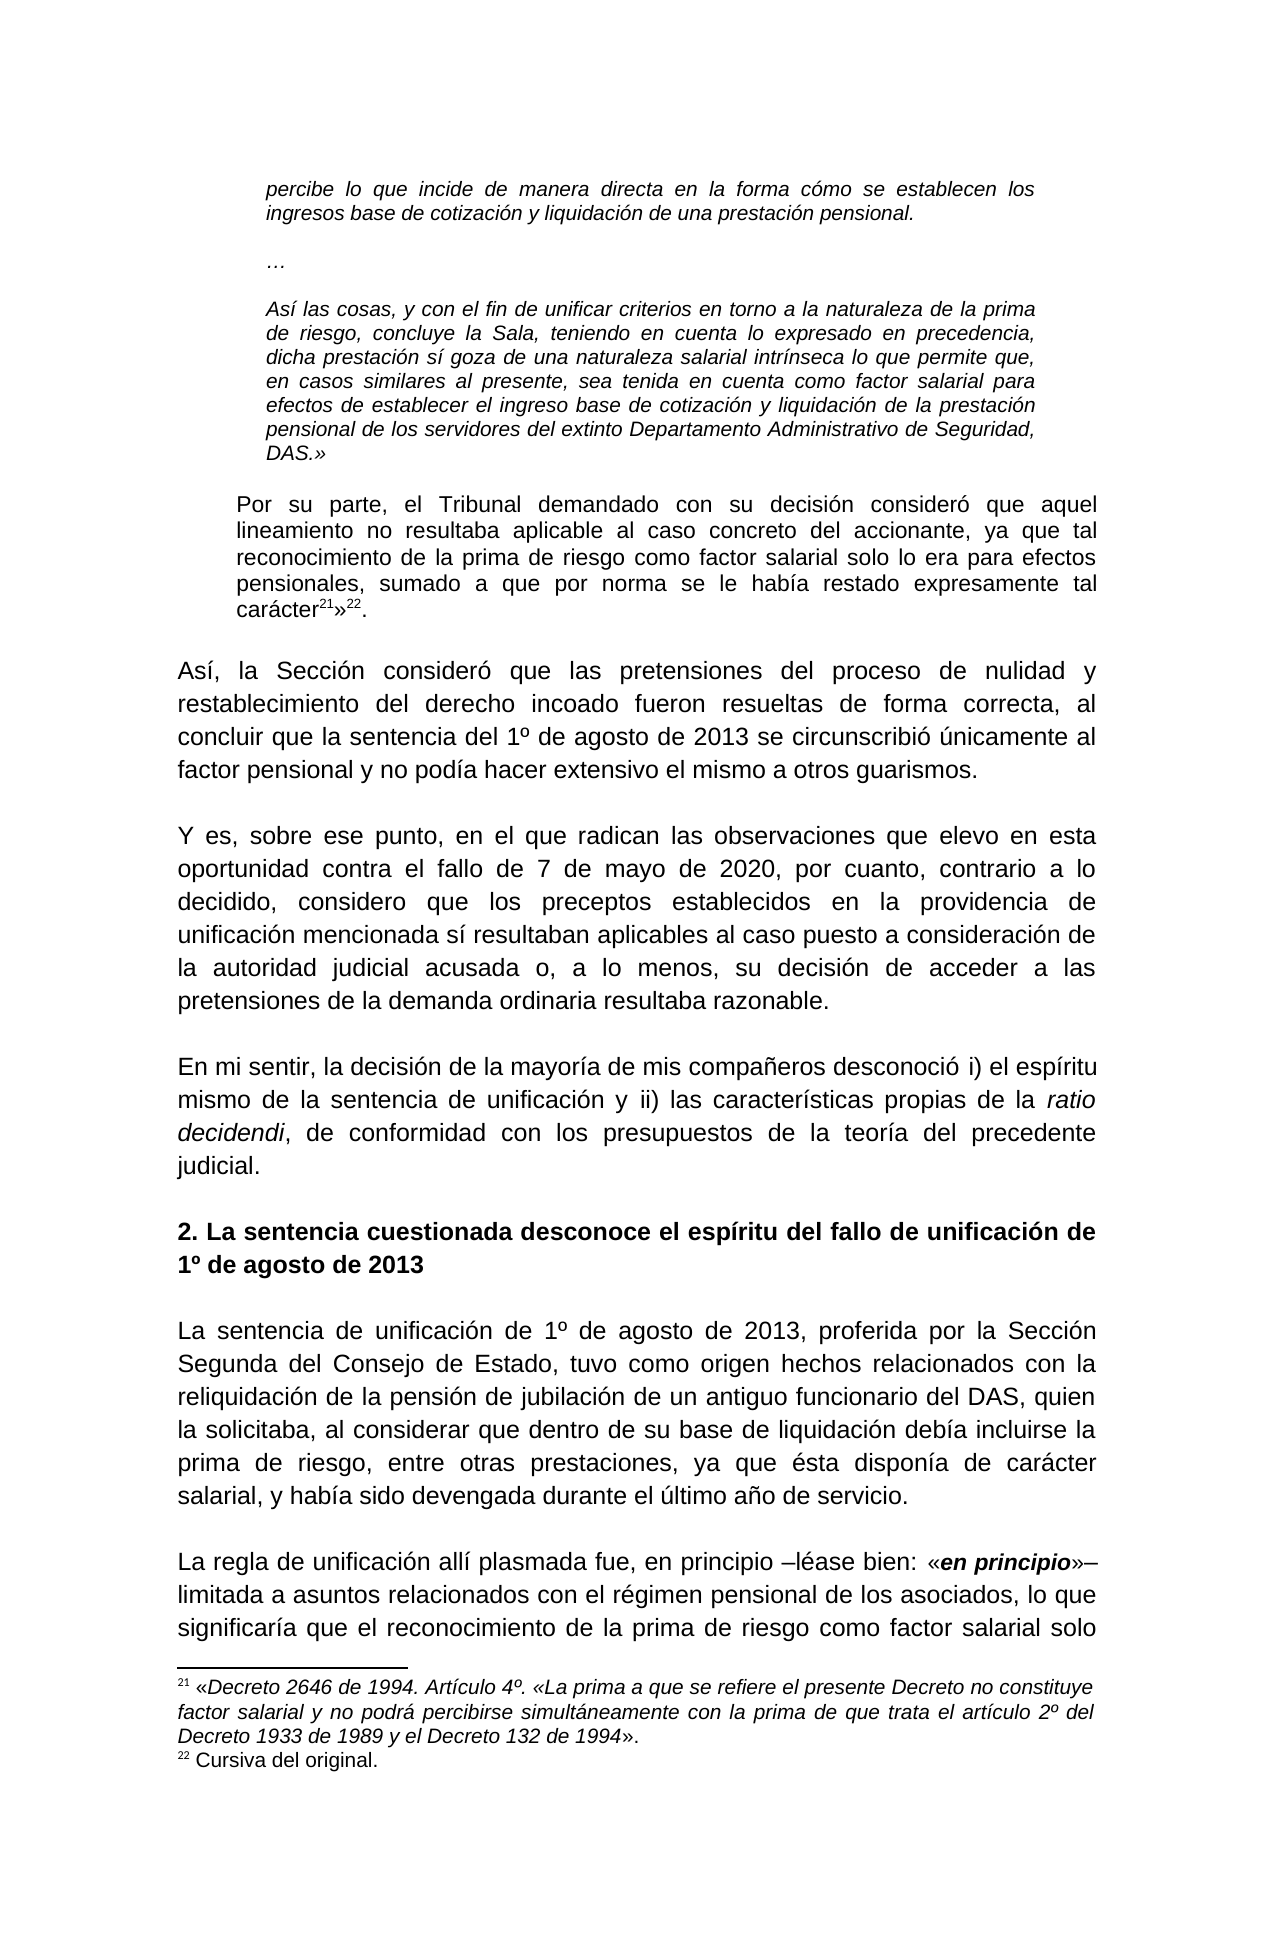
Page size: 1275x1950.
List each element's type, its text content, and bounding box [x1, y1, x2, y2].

text Y es, sobre ese punto, en el que radican las observaciones que elevo en esta oportunidad contra el fallo de 7 de mayo de 2020, por cuanto, contrario a lo decidido, considero que los preceptos establecidos en la providencia de unificación mencionada sí resultaban aplicables al caso puesto a consideración de la autoridad judicial acusada o, a lo menos, su decisión de acceder a las pretensiones de la demanda ordinaria resultaba razonable. [177, 821, 1098, 1015]
text Así, la Sección consideró que las pretensiones del proceso de nulidad y restablecimiento del derecho incoado fueron resueltas de forma correcta, al concluir que la sentencia del 1º de agosto de 2013 se circunscribió únicamente al factor pensional y no podía hacer extensivo el mismo a otros guarismos. [177, 656, 1098, 784]
text Por su parte, el Tribunal demandado con su decisión consideró que aquel lineamiento no resultaba aplicable al caso concreto del accionante, ya que tal reconocimiento de la prima de riesgo como factor salarial solo lo era para efectos pensionales, sumado a que por norma se le había restado expresamente tal carácter». [236, 491, 1098, 623]
text 2. La sentencia cuestionada desconoce el espíritu del fallo de unificación de 1º de agosto de 2013 [177, 1217, 1098, 1279]
text … [266, 249, 1039, 273]
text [266, 177, 1039, 225]
text Así las cosas, y con el fin de unificar criterios en torno a la naturaleza de la prima de riesgo, concluye la Sala, teniendo en cuenta lo expresado en precedencia, dicha prestación sí goza de una naturaleza salarial intrínseca lo que permite que, en casos similares al presente, sea tenida en cuenta como factor salarial para efectos de establecer el ingreso base de cotización y liquidación de la prestación pensional de los servidores del extinto Departamento Administrativo de Seguridad, DAS.» [266, 297, 1039, 465]
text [177, 1547, 1098, 1642]
text En mi sentir, la decisión de la mayoría de mis compañeros desconoció i) el espíritu mismo de la sentencia de unificación y ii) las características propias de la ratio decidendi, de conformidad con los presupuestos de la teoría del precedente judicial. [177, 1052, 1098, 1180]
text La sentencia de unificación de 1º de agosto de 2013, proferida por la Sección Segunda del Consejo de Estado, tuvo como origen hechos relacionados con la reliquidación de la pensión de jubilación de un antiguo funcionario del DAS, quien la solicitaba, al considerar que dentro de su base de liquidación debía incluirse la prima de riesgo, entre otras prestaciones, ya que ésta disponía de carácter salarial, y había sido devengada durante el último año de servicio. [177, 1316, 1098, 1510]
